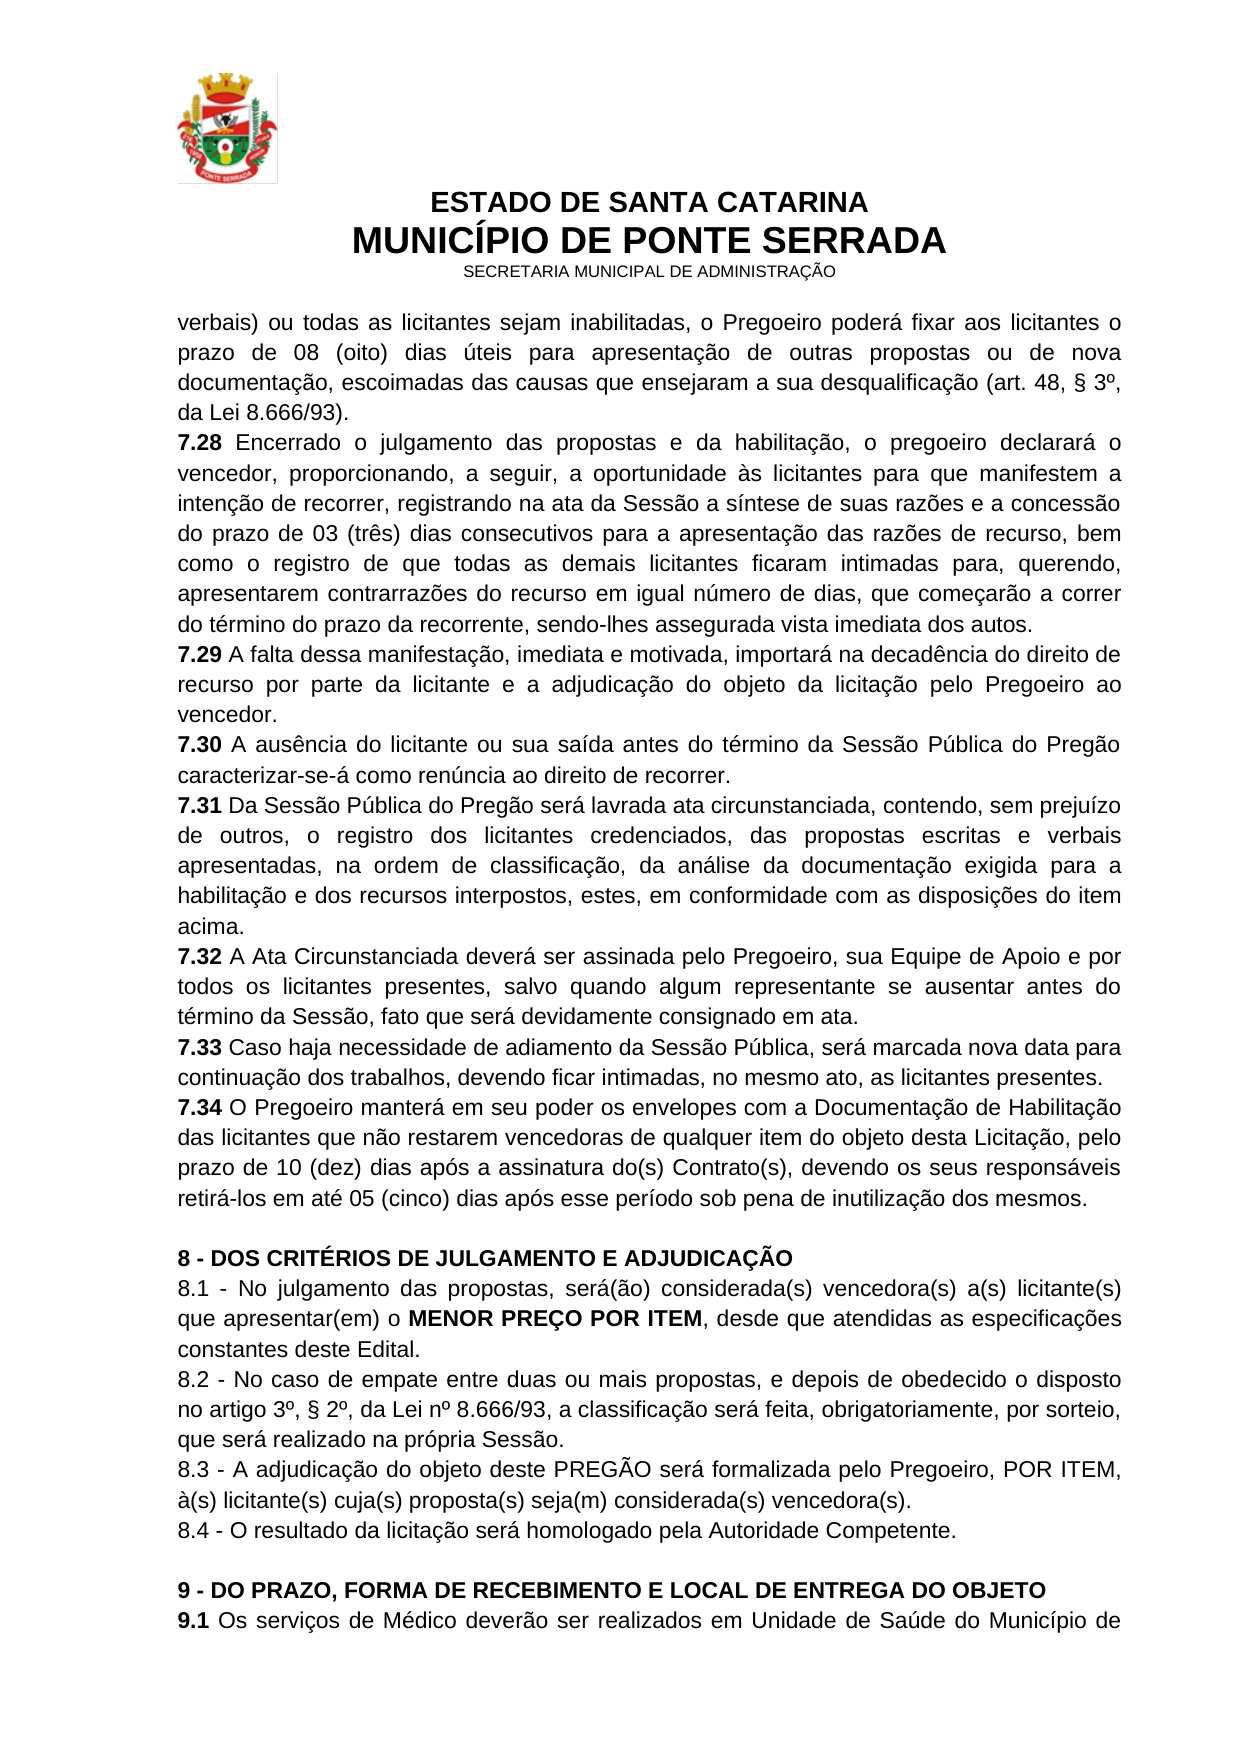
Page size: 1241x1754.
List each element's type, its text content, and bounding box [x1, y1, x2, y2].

text 8.3 - A adjudicação do objeto deste PREGÃO será formalizada pelo Pregoeiro, POR ITEM, à(s) licitante(s) cuja(s) proposta(s) seja(m) considerada(s) vencedora(s). [177, 1456, 1122, 1513]
text 7.31 Da Sessão Pública do Pregão será lavrada ata circunstanciada, contendo, sem prejuízo de outros, o registro dos licitantes credenciados, das propostas escritas e verbais apresentadas, na ordem de classificação, da análise da documentação exigida para a habilitação e dos recursos interpostos, estes, em conformidade com as disposições do item acima. [177, 792, 1122, 939]
text 7.32 A Ata Circunstanciada deverá ser assinada pelo Pregoeiro, sua Equipe de Apoio e por todos os licitantes presentes, salvo quando algum representante se ausentar antes do término da Sessão, fato que será devidamente consignado em ata. [177, 943, 1122, 1030]
text 8 - DOS CRITÉRIOS DE JULGAMENTO E ADJUDICAÇÃO [177, 1245, 1122, 1271]
text 7.33 Caso haja necessidade de adiamento da Sessão Pública, será marcada nova data para continuação dos trabalhos, devendo ficar intimadas, no mesmo ato, as licitantes presentes. [177, 1033, 1122, 1090]
text 8.4 - O resultado da licitação será homologado pela Autoridade Competente. [177, 1517, 1122, 1543]
text 9 - DO PRAZO, FORMA DE RECEBIMENTO E LOCAL DE ENTREGA DO OBJETO [177, 1577, 1122, 1604]
picture [177, 73, 279, 185]
text 8.2 - No caso de empate entre duas ou mais propostas, e depois de obedecido o disposto no artigo 3º, § 2º, da Lei nº 8.666/93, a classificação será feita, obrigatoriamente, por sorteio, que será realizado na própria Sessão. [177, 1366, 1122, 1453]
text 7.30 A ausência do licitante ou sua saída antes do término da Sessão Pública do Pregão caracterizar-se-á como renúncia ao direito de recorrer. [177, 731, 1122, 788]
text 7.28 Encerrado o julgamento das propostas e da habilitação, o pregoeiro declarará o vencedor, proporcionando, a seguir, a oportunidade às licitantes para que manifestem a intenção de recorrer, registrando na ata da Sessão a síntese de suas razões e a concessão do prazo de 03 (três) dias consecutivos para a apresentação das razões de recurso, bem como o registro de que todas as demais licitantes ficaram intimadas para, querendo, apresentarem contrarrazões do recurso em igual número de dias, que começarão a correr do término do prazo da recorrente, sendo-lhes assegurada vista imediata dos autos. [177, 429, 1122, 637]
text 7.29 A falta dessa manifestação, imediata e motivada, importará na decadência do direito de recurso por parte da licitante e a adjudicação do objeto da licitação pelo Pregoeiro ao vencedor. [177, 641, 1122, 728]
text 7.34 O Pregoeiro manterá em seu poder os envelopes com a Documentação de Habilitação das licitantes que não restarem vencedoras de qualquer item do objeto desta Licitação, pelo prazo de 10 (dez) dias após a assinatura do(s) Contrato(s), devendo os seus responsáveis retirá-los em até 05 (cinco) dias após esse período sob pena de inutilização dos mesmos. [177, 1094, 1122, 1211]
text 8.1 - No julgamento das propostas, será(ão) considerada(s) vencedora(s) a(s) licitante(s) que apresentar(em) o MENOR PREÇO POR ITEM, desde que atendidas as especificações constantes deste Edital. [177, 1275, 1122, 1362]
